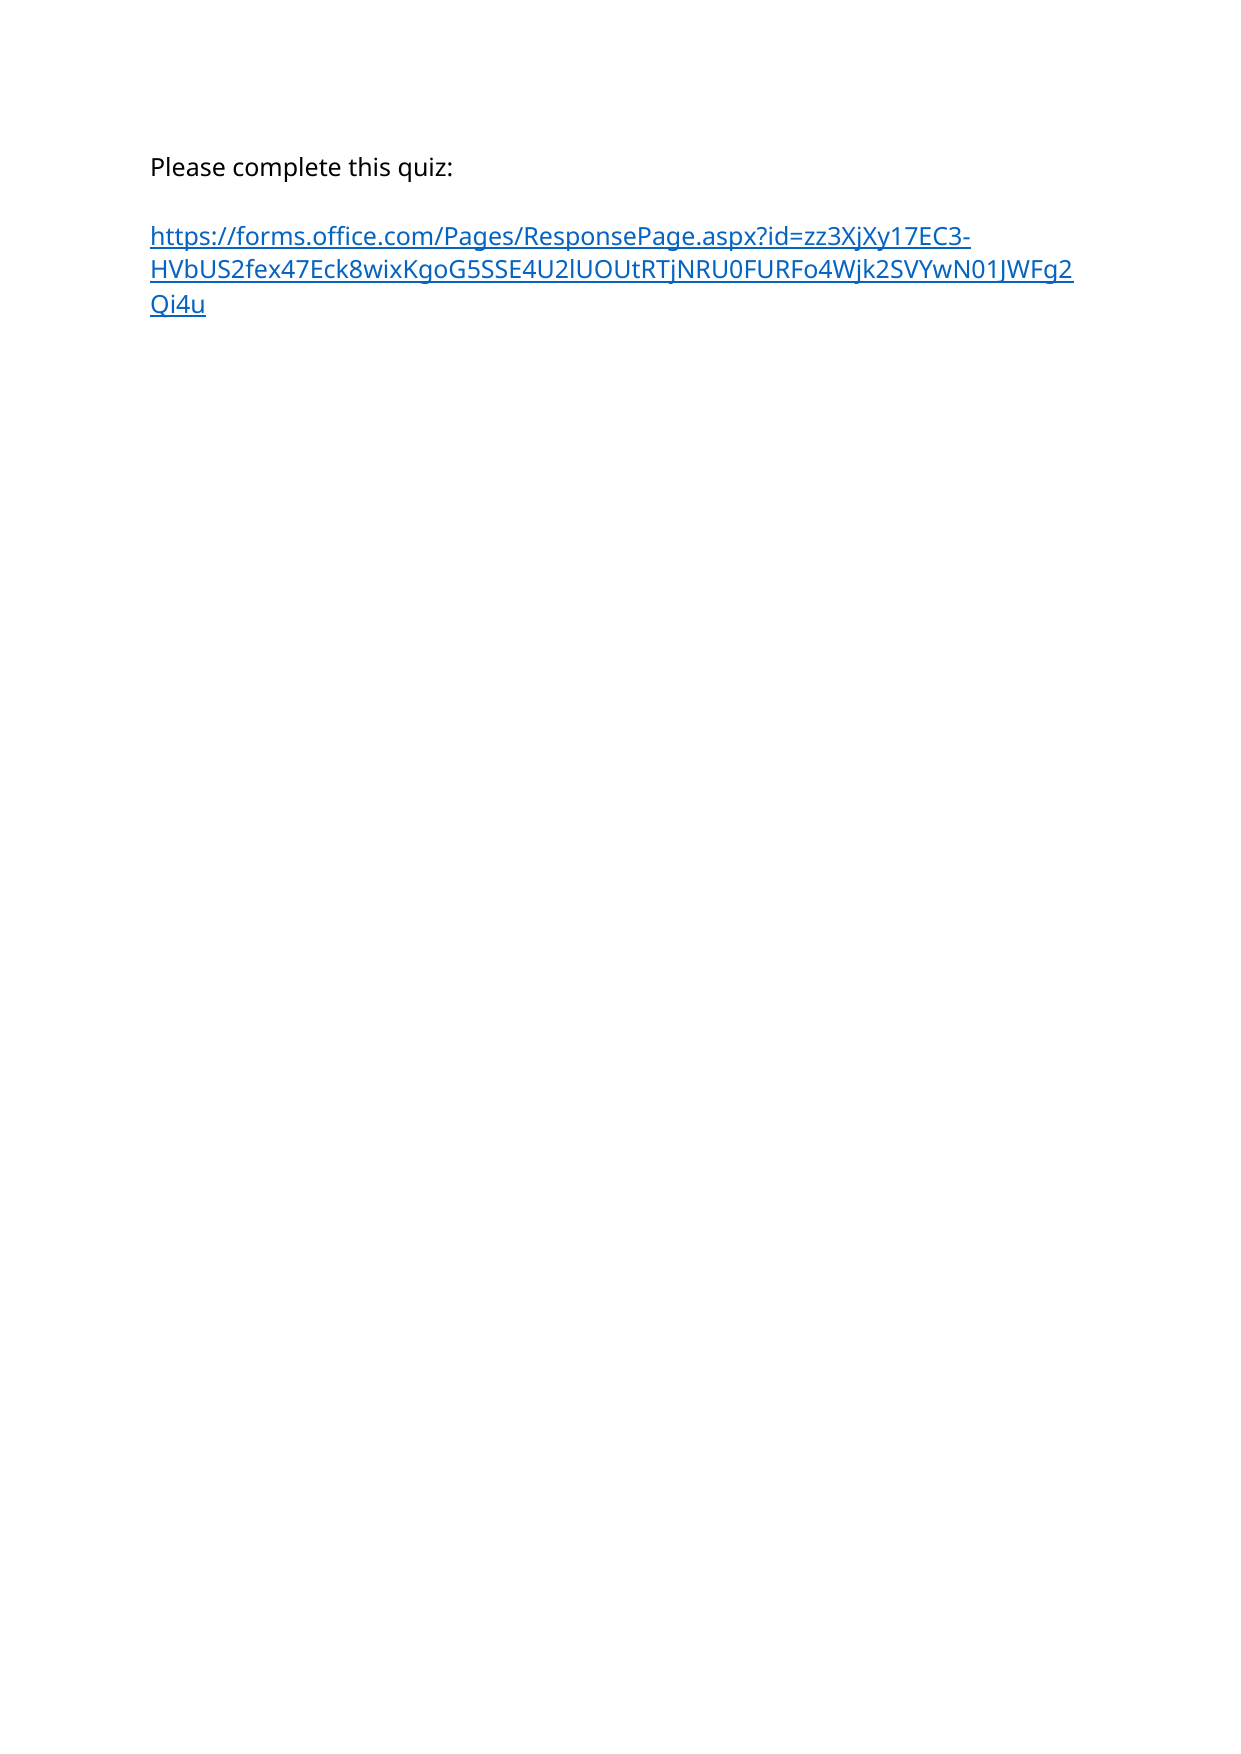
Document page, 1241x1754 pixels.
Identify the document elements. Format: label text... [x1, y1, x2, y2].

text https://forms.office.com/Pages/ResponsePage.aspx?id=zz3XjXy17EC3-HVbUS2fex47Eck8wixKgoG5SSE4U2lUOUtRTjNRU0FURFo4Wjk2SVYwN01JWFg2Qi4u [150, 218, 1090, 320]
text Please complete this quiz: [150, 150, 1090, 184]
